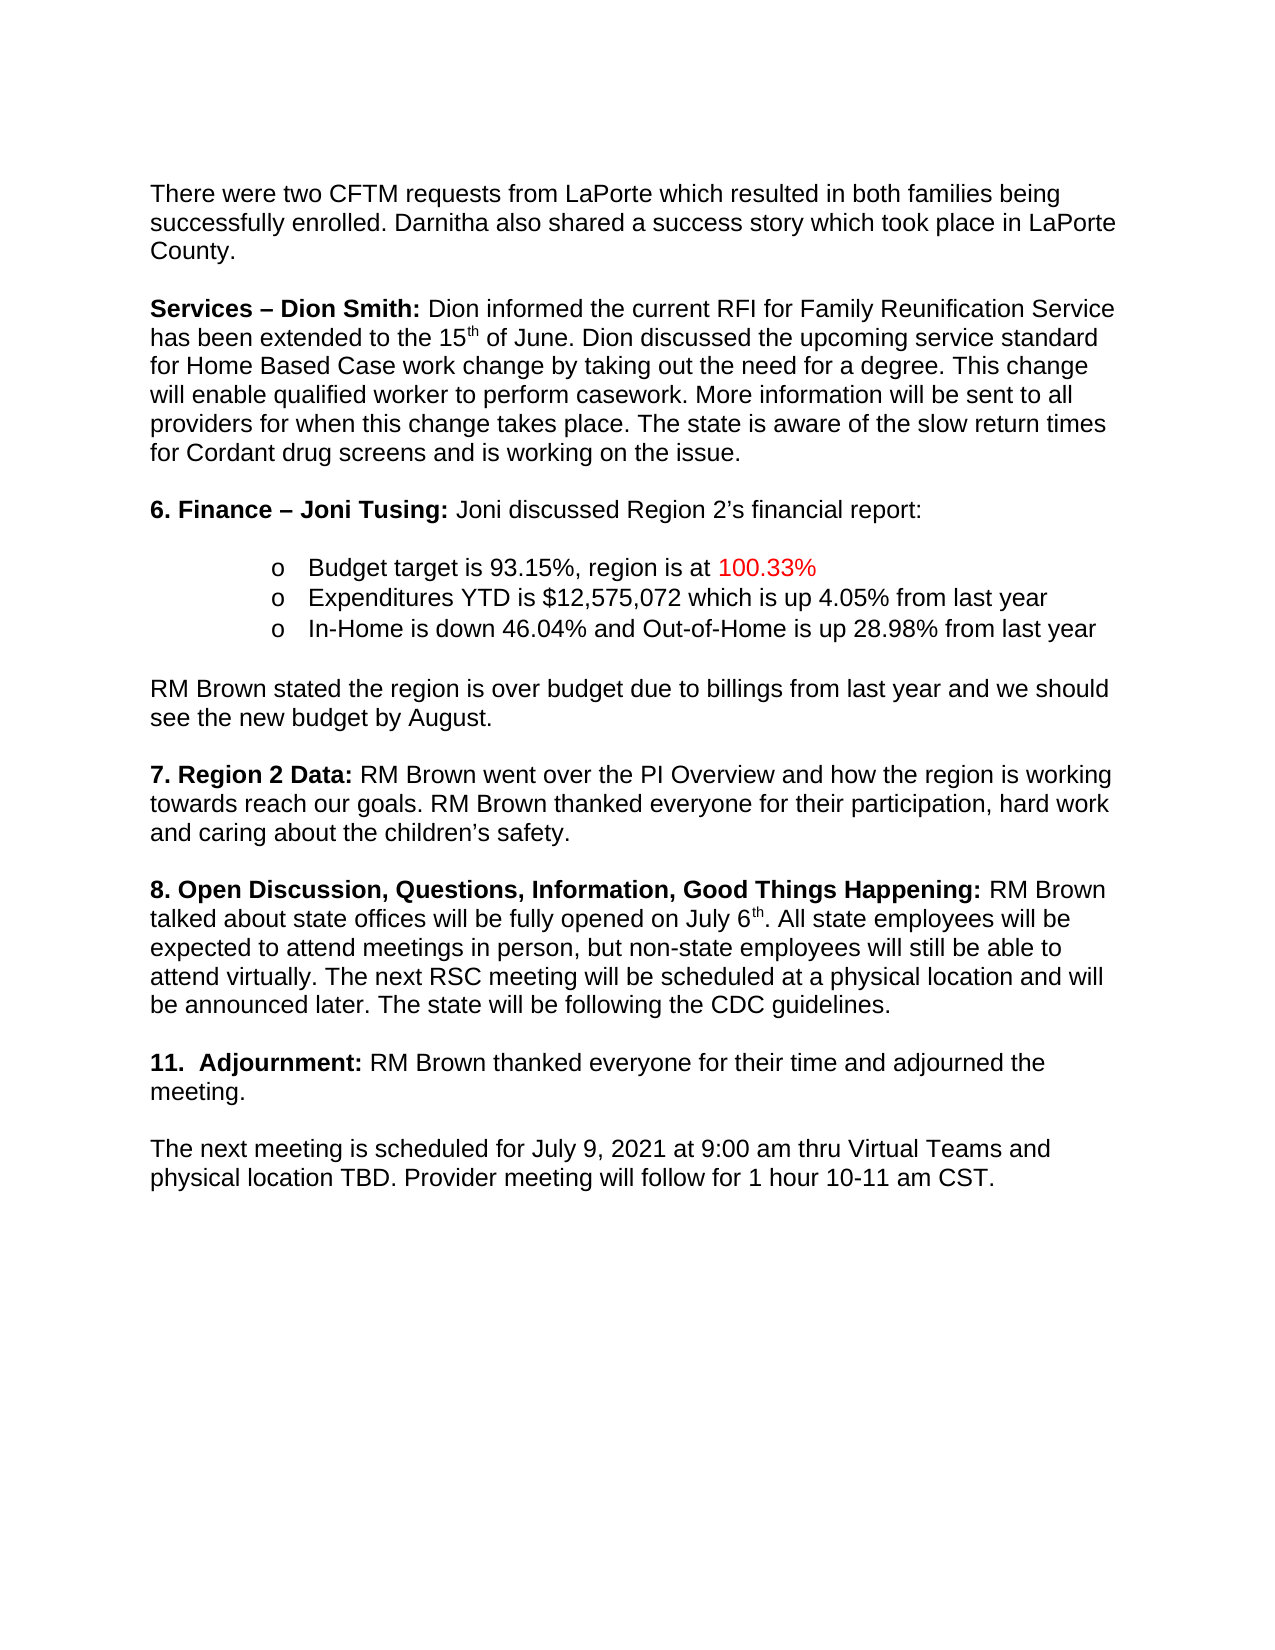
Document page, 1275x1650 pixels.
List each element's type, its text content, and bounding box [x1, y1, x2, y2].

list In-Home is down 46.04% and Out-of-Home is up 28.98% from last year [270, 614, 1125, 645]
list Expenditures YTD is $12,575,072 which is up 4.05% from last year [270, 583, 1125, 614]
text There were two CFTM requests from LaPorte which resulted in both families being successfully enrolled. Darnitha also shared a success story which took place in LaPorte County. [150, 179, 1125, 265]
text Services – Dion Smith: Dion informed the current RFI for Family Reunification Service has been extended to the 15th of June. Dion discussed the upcoming service standard for Home Based Case work change by taking out the need for a degree. This change will enable qualified worker to perform casework. More information will be sent to all providers for when this change takes place. The state is aware of the slow return times for Cordant drug screens and is working on the issue. [150, 294, 1125, 466]
text 6. Finance – Joni Tusing: Joni discussed Region 2’s financial report: [150, 495, 1125, 524]
text 11. Adjournment: RM Brown thanked everyone for their time and adjourned the meeting. [150, 1048, 1125, 1105]
text RM Brown stated the region is over budget due to billings from last year and we should see the new budget by August. [150, 674, 1125, 732]
list Budget target is 93.15%, region is at 100.33% [270, 552, 1125, 583]
text 7. Region 2 Data: RM Brown went over the PI Overview and how the region is working towards reach our goals. RM Brown thanked everyone for their participation, hard work and caring about the children’s safety. 8. Open Discussion, Questions, Information, Good Things Happening: RM Brown talked about state offices will be fully opened on July 6th. All state employees will be expected to attend meetings in person, but non-state employees will still be able to attend virtually. The next RSC meeting will be scheduled at a physical location and will be announced later. The state will be following the CDC guidelines. [150, 760, 1125, 1019]
text The next meeting is scheduled for July 9, 2021 at 9:00 am thru Virtual Teams and physical location TBD. Provider meeting will follow for 1 hour 10-11 am CST. [150, 1134, 1125, 1192]
